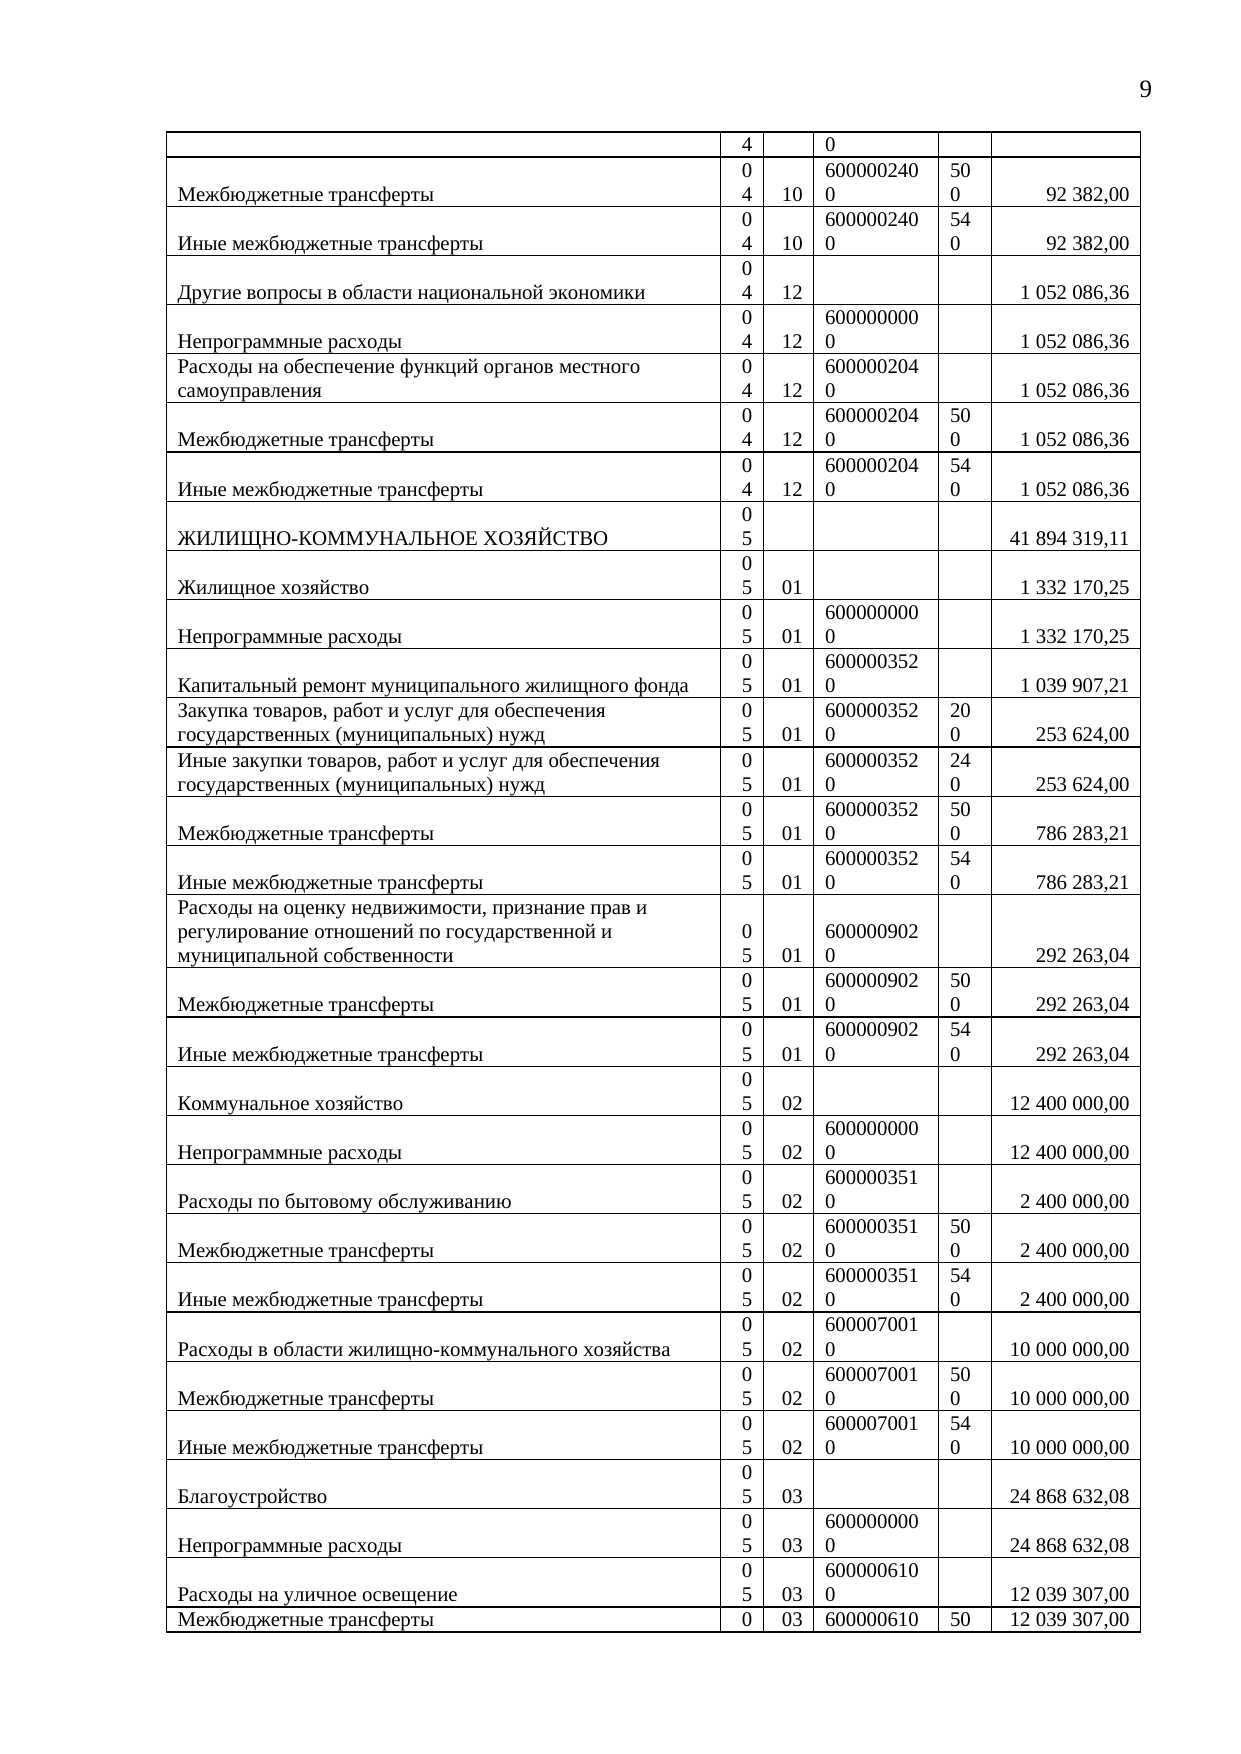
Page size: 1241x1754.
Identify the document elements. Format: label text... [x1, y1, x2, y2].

table_cell [939, 305, 991, 353]
table_cell Иные закупки товаров, работ и услуг для обеспечения государственных (муниципальных) нужд [167, 748, 720, 796]
table_cell 01 [764, 698, 813, 746]
table_cell 02 [764, 1116, 813, 1164]
table_cell [939, 600, 991, 648]
table_cell [764, 502, 813, 550]
table_cell Другие вопросы в области национальной экономики [167, 256, 720, 304]
table_cell 6000003520 [814, 748, 938, 796]
table_cell 01 [764, 1018, 813, 1066]
table_cell Непрограммные расходы [167, 600, 720, 648]
table_cell 05 [721, 1018, 763, 1066]
table_cell 04 [721, 133, 763, 156]
table_cell 01 [764, 895, 813, 967]
table_cell 01 [764, 797, 813, 845]
table_cell 04 [721, 354, 763, 402]
table_cell 6000070010 [814, 1411, 938, 1459]
table_cell 500 [939, 158, 991, 206]
table_cell 05 [721, 1165, 763, 1213]
table_cell 6000003510 [814, 1165, 938, 1213]
table_cell Иные межбюджетные трансферты [167, 1018, 720, 1066]
table_cell [939, 649, 991, 697]
table_cell 6000000000 [814, 600, 938, 648]
table_cell 12 [764, 305, 813, 353]
table_cell 292 263,04 [992, 1018, 1140, 1066]
table_cell 500 [939, 968, 991, 1016]
table_cell [939, 1116, 991, 1164]
table_cell 6000006100 [814, 1608, 938, 1631]
table_cell [814, 1460, 938, 1508]
table_cell [814, 551, 938, 599]
table_cell 12 [764, 256, 813, 304]
table_cell Непрограммные расходы [167, 1116, 720, 1164]
table_cell 6000002400 [814, 207, 938, 255]
table_cell 6000003520 [814, 846, 938, 894]
table_cell 1 039 907,21 [992, 649, 1140, 697]
table_cell [939, 133, 991, 156]
table_cell 01 [764, 600, 813, 648]
table_cell 03 [764, 1509, 813, 1557]
table_cell 1 332 170,25 [992, 551, 1140, 599]
table_cell 03 [764, 1558, 813, 1606]
table_cell 03 [764, 1460, 813, 1508]
table_cell Межбюджетные трансферты [167, 797, 720, 845]
table_cell 200 [939, 698, 991, 746]
table_cell 6000003510 [814, 1214, 938, 1262]
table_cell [167, 133, 720, 156]
table_cell 2 400 000,00 [992, 1165, 1140, 1213]
table_cell Межбюджетные трансферты [167, 968, 720, 1016]
table_cell 1 052 086,36 [992, 305, 1140, 353]
table_cell 05 [721, 895, 763, 967]
table_cell Иные межбюджетные трансферты [167, 1263, 720, 1311]
table_cell 10 [764, 207, 813, 255]
table_cell [939, 256, 991, 304]
table_cell 05 [721, 649, 763, 697]
table_cell 02 [764, 1362, 813, 1410]
table_cell 10 [764, 158, 813, 206]
table_cell 540 [939, 1018, 991, 1066]
table_cell 01 [764, 551, 813, 599]
table_cell 02 [764, 1165, 813, 1213]
table_cell 05 [721, 1362, 763, 1410]
table_cell 01 [764, 649, 813, 697]
table_cell [939, 1067, 991, 1115]
table_cell [939, 1165, 991, 1213]
table_cell ЖИЛИЩНО-КОММУНАЛЬНОЕ ХОЗЯЙСТВО [167, 502, 720, 550]
table_cell 500 [939, 1214, 991, 1262]
table_cell 12 039 307,00 [992, 1558, 1140, 1606]
table_cell Иные межбюджетные трансферты [167, 846, 720, 894]
table_cell 6000003520 [814, 797, 938, 845]
table_cell 05 [721, 846, 763, 894]
table_cell 6000002400 [814, 158, 938, 206]
table_cell 04 [721, 403, 763, 451]
table_cell 540 [939, 207, 991, 255]
table_cell 253 624,00 [992, 698, 1140, 746]
table_cell 05 [721, 1263, 763, 1311]
table_cell 6000009020 [814, 1018, 938, 1066]
table_cell 12 [764, 403, 813, 451]
table_cell Расходы на уличное освещение [167, 1558, 720, 1606]
table_cell Межбюджетные трансферты [167, 403, 720, 451]
table_cell 6000000000 [814, 1509, 938, 1557]
table_cell Расходы в области жилищно-коммунального хозяйства [167, 1313, 720, 1361]
table_cell 05 [721, 748, 763, 796]
table_cell [814, 1067, 938, 1115]
table_cell 05 [721, 551, 763, 599]
table_cell 24 868 632,08 [992, 1460, 1140, 1508]
table_cell 05 [721, 1067, 763, 1115]
table_cell 05 [721, 1509, 763, 1557]
table_cell [939, 1460, 991, 1508]
table_cell 05 [721, 600, 763, 648]
table_cell Непрограммные расходы [167, 305, 720, 353]
table_cell 12 039 307,00 [992, 1608, 1140, 1631]
table_cell [939, 895, 991, 967]
table_cell 04 [721, 158, 763, 206]
table_cell 05 [721, 1214, 763, 1262]
table_cell 6000003520 [814, 698, 938, 746]
table_cell [939, 502, 991, 550]
table_cell 05 [721, 797, 763, 845]
table_cell 10 000 000,00 [992, 1362, 1140, 1410]
table_cell 03 [764, 1608, 813, 1631]
table_cell [939, 1509, 991, 1557]
table_cell 10 000 000,00 [992, 1411, 1140, 1459]
table_cell 1 052 086,36 [992, 453, 1140, 501]
table_cell 12 400 000,00 [992, 1116, 1140, 1164]
table_cell 01 [764, 968, 813, 1016]
table_cell 500 [939, 1608, 991, 1631]
table_cell 240 [939, 748, 991, 796]
table_cell 540 [939, 1263, 991, 1311]
table_cell 02 [764, 1263, 813, 1311]
table_cell Иные межбюджетные трансферты [167, 207, 720, 255]
table_cell 05 [721, 1608, 763, 1631]
table_cell 05 [721, 1116, 763, 1164]
table_cell 1 052 086,36 [992, 354, 1140, 402]
table_cell 6000002040 [814, 453, 938, 501]
table_cell 540 [939, 453, 991, 501]
table_cell 04 [721, 256, 763, 304]
table_cell 05 [721, 1460, 763, 1508]
table_cell 6000070010 [814, 1362, 938, 1410]
table_cell 292 263,04 [992, 968, 1140, 1016]
table_cell 1 052 086,36 [992, 256, 1140, 304]
table_cell [939, 1558, 991, 1606]
table_cell 04 [721, 207, 763, 255]
table_cell [814, 502, 938, 550]
table_cell 05 [721, 1411, 763, 1459]
table_cell 2 400 000,00 [992, 1263, 1140, 1311]
table_cell 41 894 319,11 [992, 502, 1140, 550]
table_cell 540 [939, 846, 991, 894]
table_cell Иные межбюджетные трансферты [167, 1411, 720, 1459]
table_cell 6000009020 [814, 968, 938, 1016]
table_cell 02 [764, 1067, 813, 1115]
table_cell 500 [939, 403, 991, 451]
table_cell 6000002400 [814, 133, 938, 156]
table_cell 6000006100 [814, 1558, 938, 1606]
table_cell 500 [939, 797, 991, 845]
table_cell Благоустройство [167, 1460, 720, 1508]
table_cell 292 263,04 [992, 895, 1140, 967]
table_cell 253 624,00 [992, 748, 1140, 796]
table_cell Иные межбюджетные трансферты [167, 453, 720, 501]
table_cell [939, 1313, 991, 1361]
table_cell 12 400 000,00 [992, 1067, 1140, 1115]
table_cell 01 [764, 748, 813, 796]
table_cell 2 400 000,00 [992, 1214, 1140, 1262]
table_cell 05 [721, 968, 763, 1016]
table_cell 12 [764, 453, 813, 501]
table_cell 1 052 086,36 [992, 403, 1140, 451]
table_cell Расходы на обеспечение функций органов местного самоуправления [167, 354, 720, 402]
table_cell Межбюджетные трансферты [167, 1214, 720, 1262]
table_cell 02 [764, 1411, 813, 1459]
table_cell 1 332 170,25 [992, 600, 1140, 648]
table_cell 10 [764, 133, 813, 156]
table_cell Закупка товаров, работ и услуг для обеспечения государственных (муниципальных) нужд [167, 698, 720, 746]
table_cell 540 [939, 1411, 991, 1459]
table_cell Жилищное хозяйство [167, 551, 720, 599]
table_cell 24 868 632,08 [992, 1509, 1140, 1557]
table_cell 05 [721, 698, 763, 746]
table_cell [167, 1608, 720, 1631]
table_cell 92 382,00 [992, 207, 1140, 255]
table_cell Межбюджетные трансферты [167, 1362, 720, 1410]
table_cell 04 [721, 453, 763, 501]
table_cell Межбюджетные трансферты [167, 158, 720, 206]
table_cell Капитальный ремонт муниципального жилищного фонда [167, 649, 720, 697]
table_cell 6000002040 [814, 403, 938, 451]
table_cell 92 382,00 [992, 158, 1140, 206]
table_cell 92 382,00 [992, 133, 1140, 156]
table_cell 6000003520 [814, 649, 938, 697]
table_cell 6000002040 [814, 354, 938, 402]
table_cell [939, 551, 991, 599]
table_cell [814, 256, 938, 304]
table_cell 6000003510 [814, 1263, 938, 1311]
table_cell Коммунальное хозяйство [167, 1067, 720, 1115]
table_cell Расходы на оценку недвижимости, признание прав и регулирование отношений по государственной и муниципальной собственности [167, 895, 720, 967]
table_cell 6000000000 [814, 1116, 938, 1164]
table_cell 6000070010 [814, 1313, 938, 1361]
table_cell 04 [721, 305, 763, 353]
table_cell 786 283,21 [992, 797, 1140, 845]
table_cell 500 [939, 1362, 991, 1410]
table_cell 12 [764, 354, 813, 402]
table_cell 786 283,21 [992, 846, 1140, 894]
table_cell 02 [764, 1313, 813, 1361]
table_cell 6000000000 [814, 305, 938, 353]
table_cell 10 000 000,00 [992, 1313, 1140, 1361]
table_cell Расходы по бытовому обслуживанию [167, 1165, 720, 1213]
table_cell Непрограммные расходы [167, 1509, 720, 1557]
table_cell 01 [764, 846, 813, 894]
table_cell 02 [764, 1214, 813, 1262]
table_cell 05 [721, 502, 763, 550]
table_cell 05 [721, 1313, 763, 1361]
table_cell 6000009020 [814, 895, 938, 967]
table_cell 05 [721, 1558, 763, 1606]
table_cell [939, 354, 991, 402]
